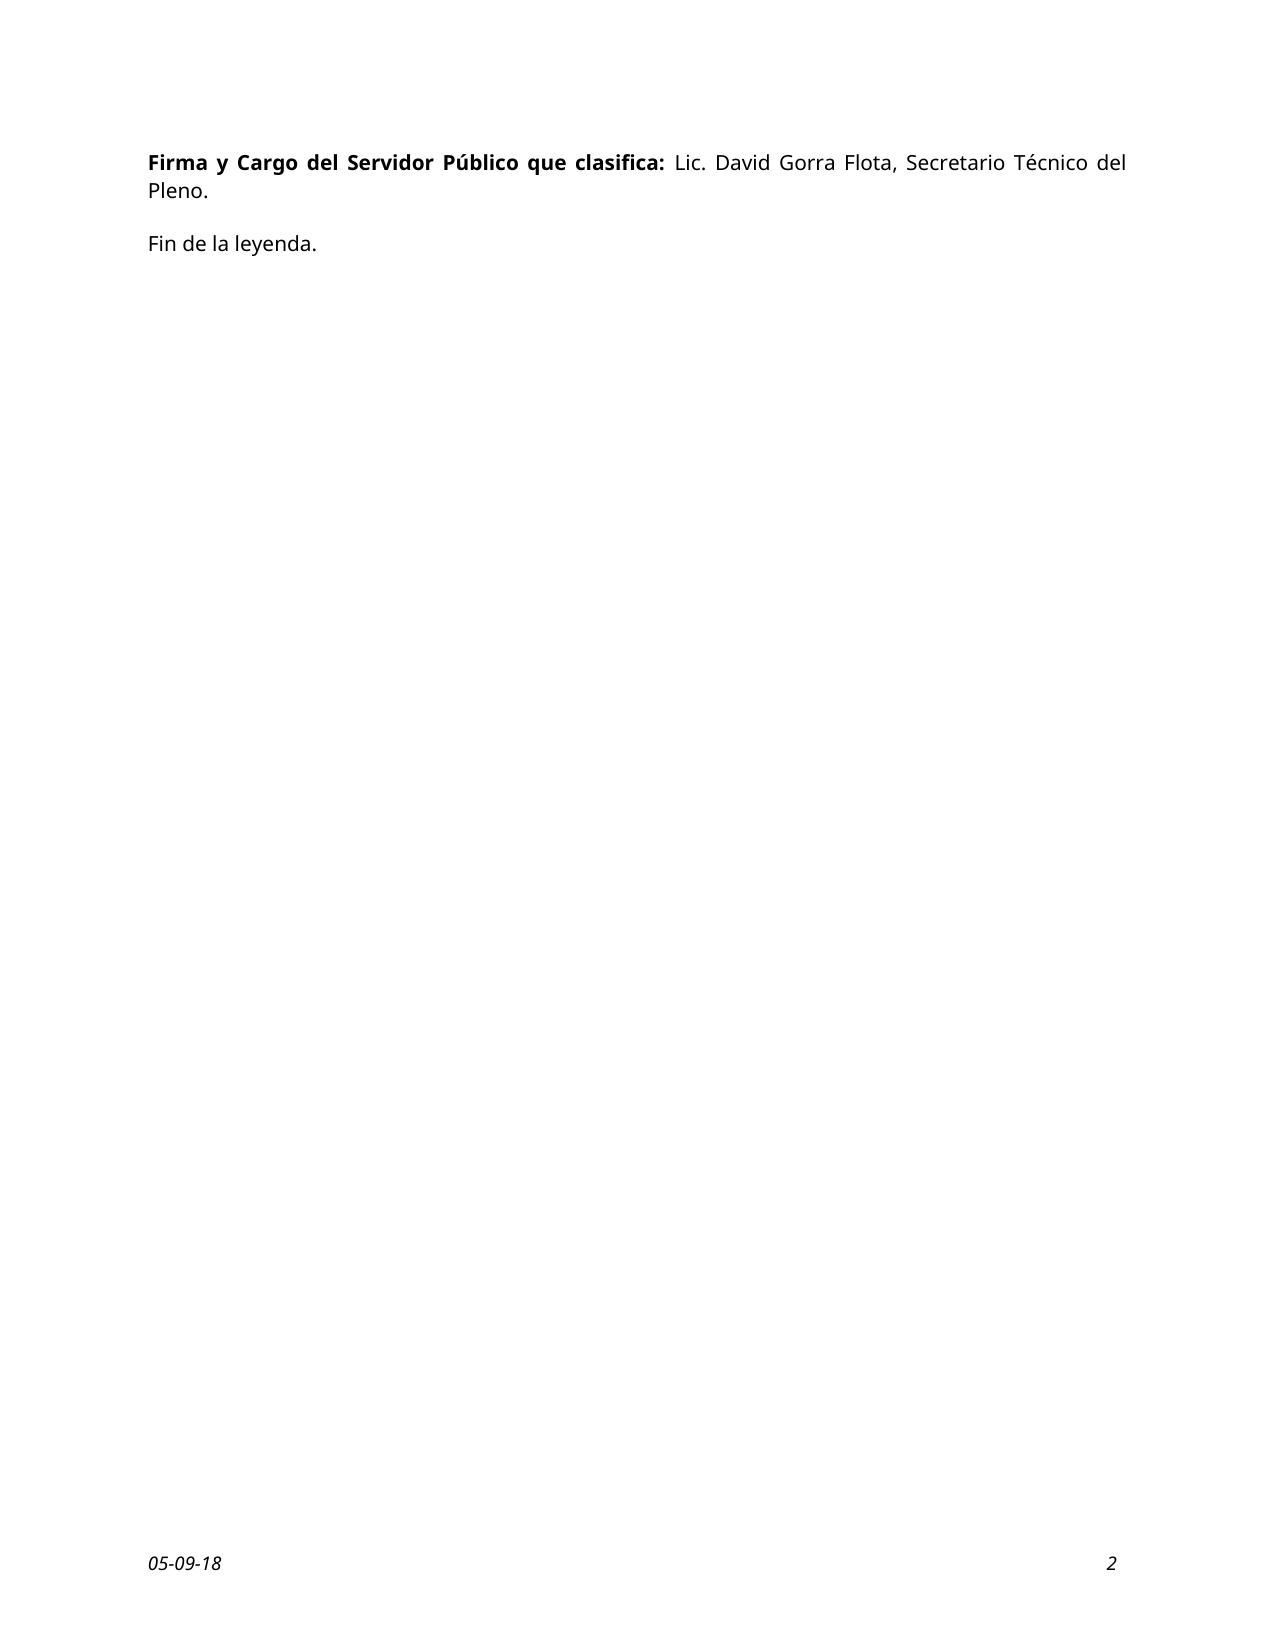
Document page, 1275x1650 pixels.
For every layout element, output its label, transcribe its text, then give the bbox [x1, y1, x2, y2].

text Firma y Cargo del Servidor Público que clasifica: Lic. David Gorra Flota, Secretario Técnico del Pleno. [148, 148, 1127, 204]
text Fin de la leyenda. [148, 229, 1167, 258]
